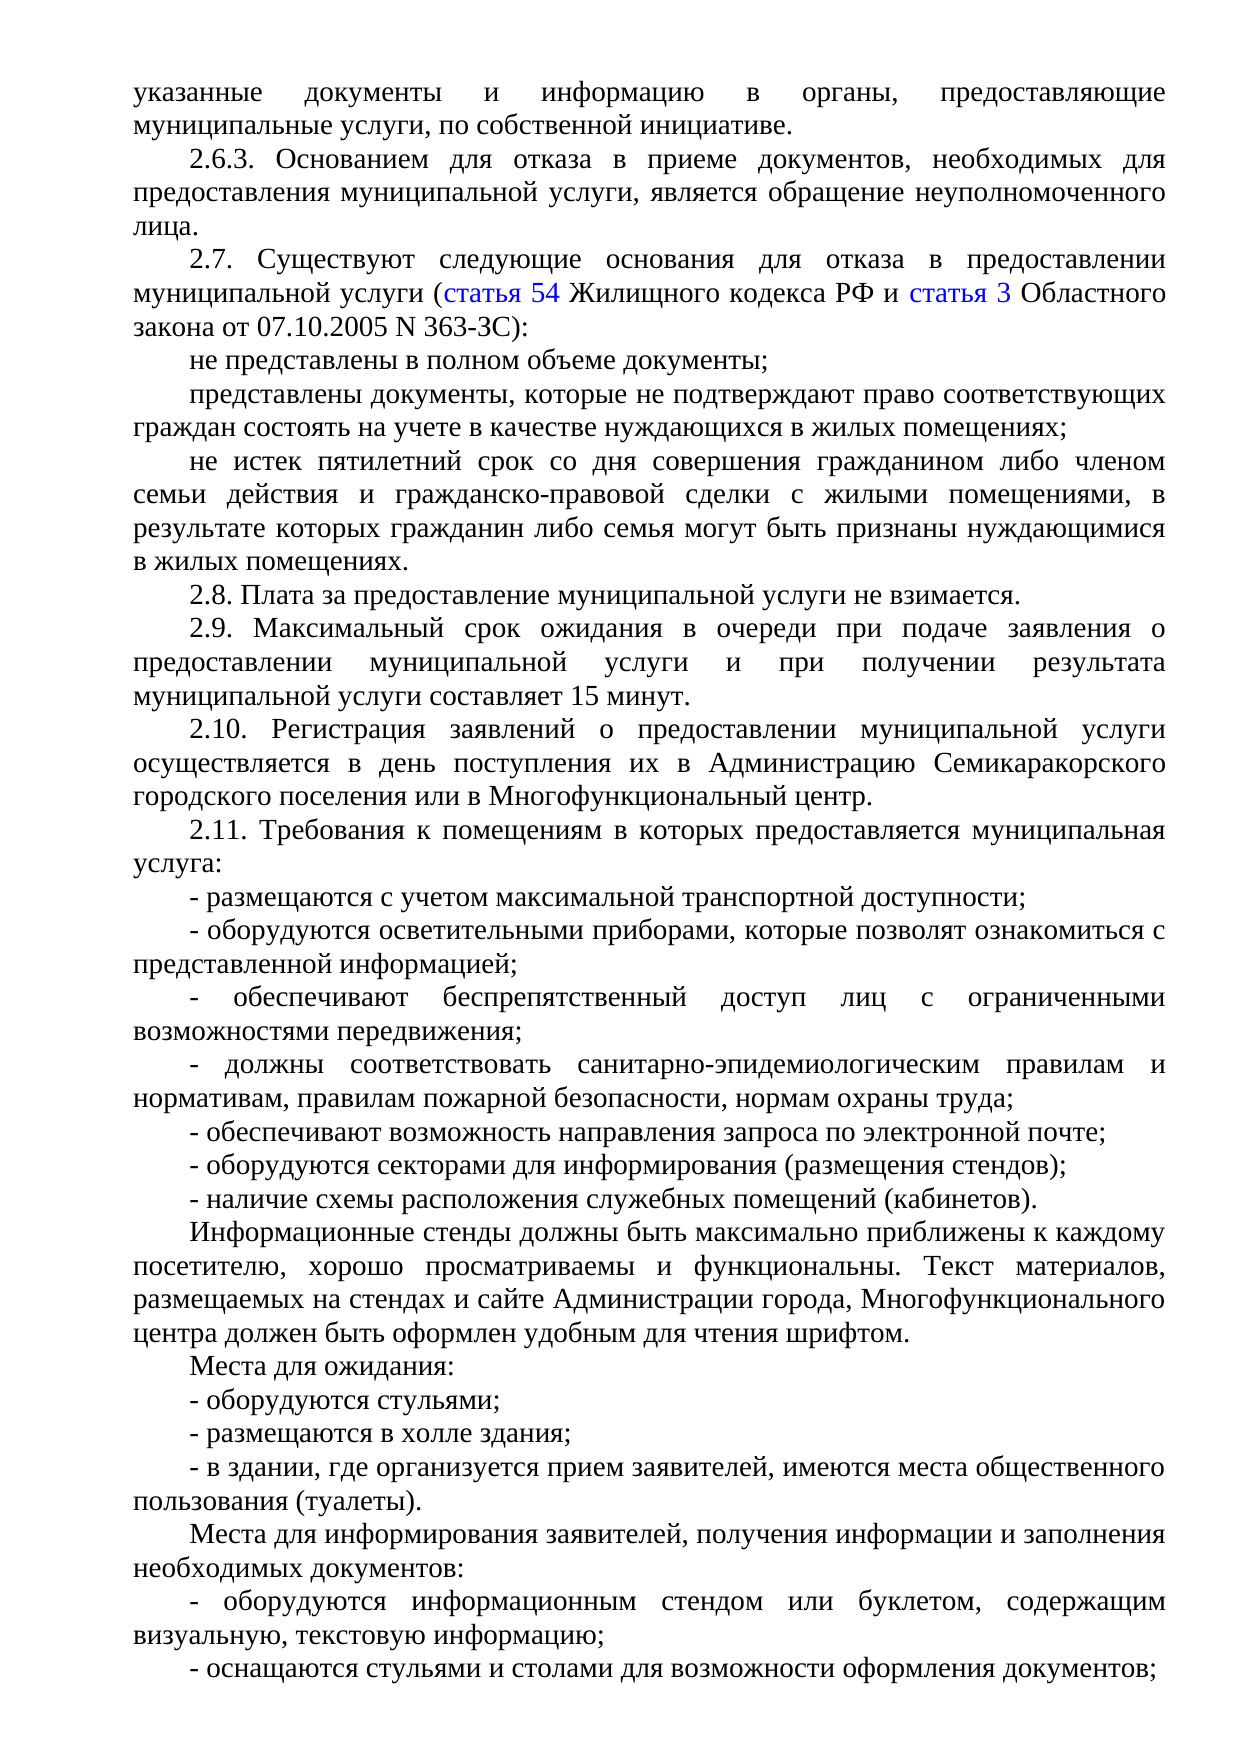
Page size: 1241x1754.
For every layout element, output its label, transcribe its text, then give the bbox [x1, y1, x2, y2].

text - размещаются в холле здания; [133, 1416, 1167, 1449]
text - оборудуются осветительными приборами, которые позволят ознакомиться с представленной информацией; [133, 912, 1167, 979]
text 2.11. Требования к помещениям в которых предоставляется муниципальная услуга: [133, 812, 1167, 879]
text 2.8. Плата за предоставление муниципальной услуги не взимается. [133, 577, 1167, 611]
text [133, 74, 1167, 141]
text - размещаются с учетом максимальной транспортной доступности; [133, 879, 1167, 912]
text - оборудуются секторами для информирования (размещения стендов); [133, 1147, 1167, 1181]
text 2.10. Регистрация заявлений о предоставлении муниципальной услуги осуществляется в день поступления их в Администрацию Семикаракорского городского поселения или в Многофункциональный центр. [133, 711, 1167, 812]
text 2.7. Существуют следующие основания для отказа в предоставлении муниципальной услуги (статья 54 Жилищного кодекса РФ и статья 3 Областного закона от 07.10.2005 N 363-ЗС): [133, 242, 1167, 342]
text не истек пятилетний срок со дня совершения гражданином либо членом семьи действия и гражданско-правовой сделки с жилыми помещениями, в результате которых гражданин либо семья могут быть признаны нуждающимися в жилых помещениях. [133, 443, 1167, 577]
text - обеспечивают возможность направления запроса по электронной почте; [133, 1114, 1167, 1147]
text 2.9. Максимальный срок ожидания в очереди при подаче заявления о предоставлении муниципальной услуги и при получении результата муниципальной услуги составляет 15 минут. [133, 611, 1167, 711]
text - оборудуются информационным стендом или буклетом, содержащим визуальную, текстовую информацию; [133, 1583, 1167, 1650]
text - обеспечивают беспрепятственный доступ лиц с ограниченными возможностями передвижения; [133, 979, 1167, 1047]
text 2.6.3. Основанием для отказа в приеме документов, необходимых для предоставления муниципальной услуги, является обращение неуполномоченного лица. [133, 141, 1167, 242]
text - должны соответствовать санитарно-эпидемиологическим правилам и нормативам, правилам пожарной безопасности, нормам охраны труда; [133, 1047, 1167, 1114]
text - наличие схемы расположения служебных помещений (кабинетов). [133, 1181, 1167, 1214]
text Информационные стенды должны быть максимально приближены к каждому посетителю, хорошо просматриваемы и функциональны. Текст материалов, размещаемых на стендах и сайте Администрации города, Многофункционального центра должен быть оформлен удобным для чтения шрифтом. [133, 1214, 1167, 1348]
text Места для ожидания: [133, 1348, 1167, 1382]
text - оснащаются стульями и столами для возможности оформления документов; [133, 1650, 1167, 1684]
text Места для информирования заявителей, получения информации и заполнения необходимых документов: [133, 1516, 1167, 1583]
text - в здании, где организуется прием заявителей, имеются места общественного пользования (туалеты). [133, 1449, 1167, 1516]
text - оборудуются стульями; [133, 1382, 1167, 1416]
text представлены документы, которые не подтверждают право соответствующих граждан состоять на учете в качестве нуждающихся в жилых помещениях; [133, 376, 1167, 443]
text не представлены в полном объеме документы; [133, 342, 1167, 376]
